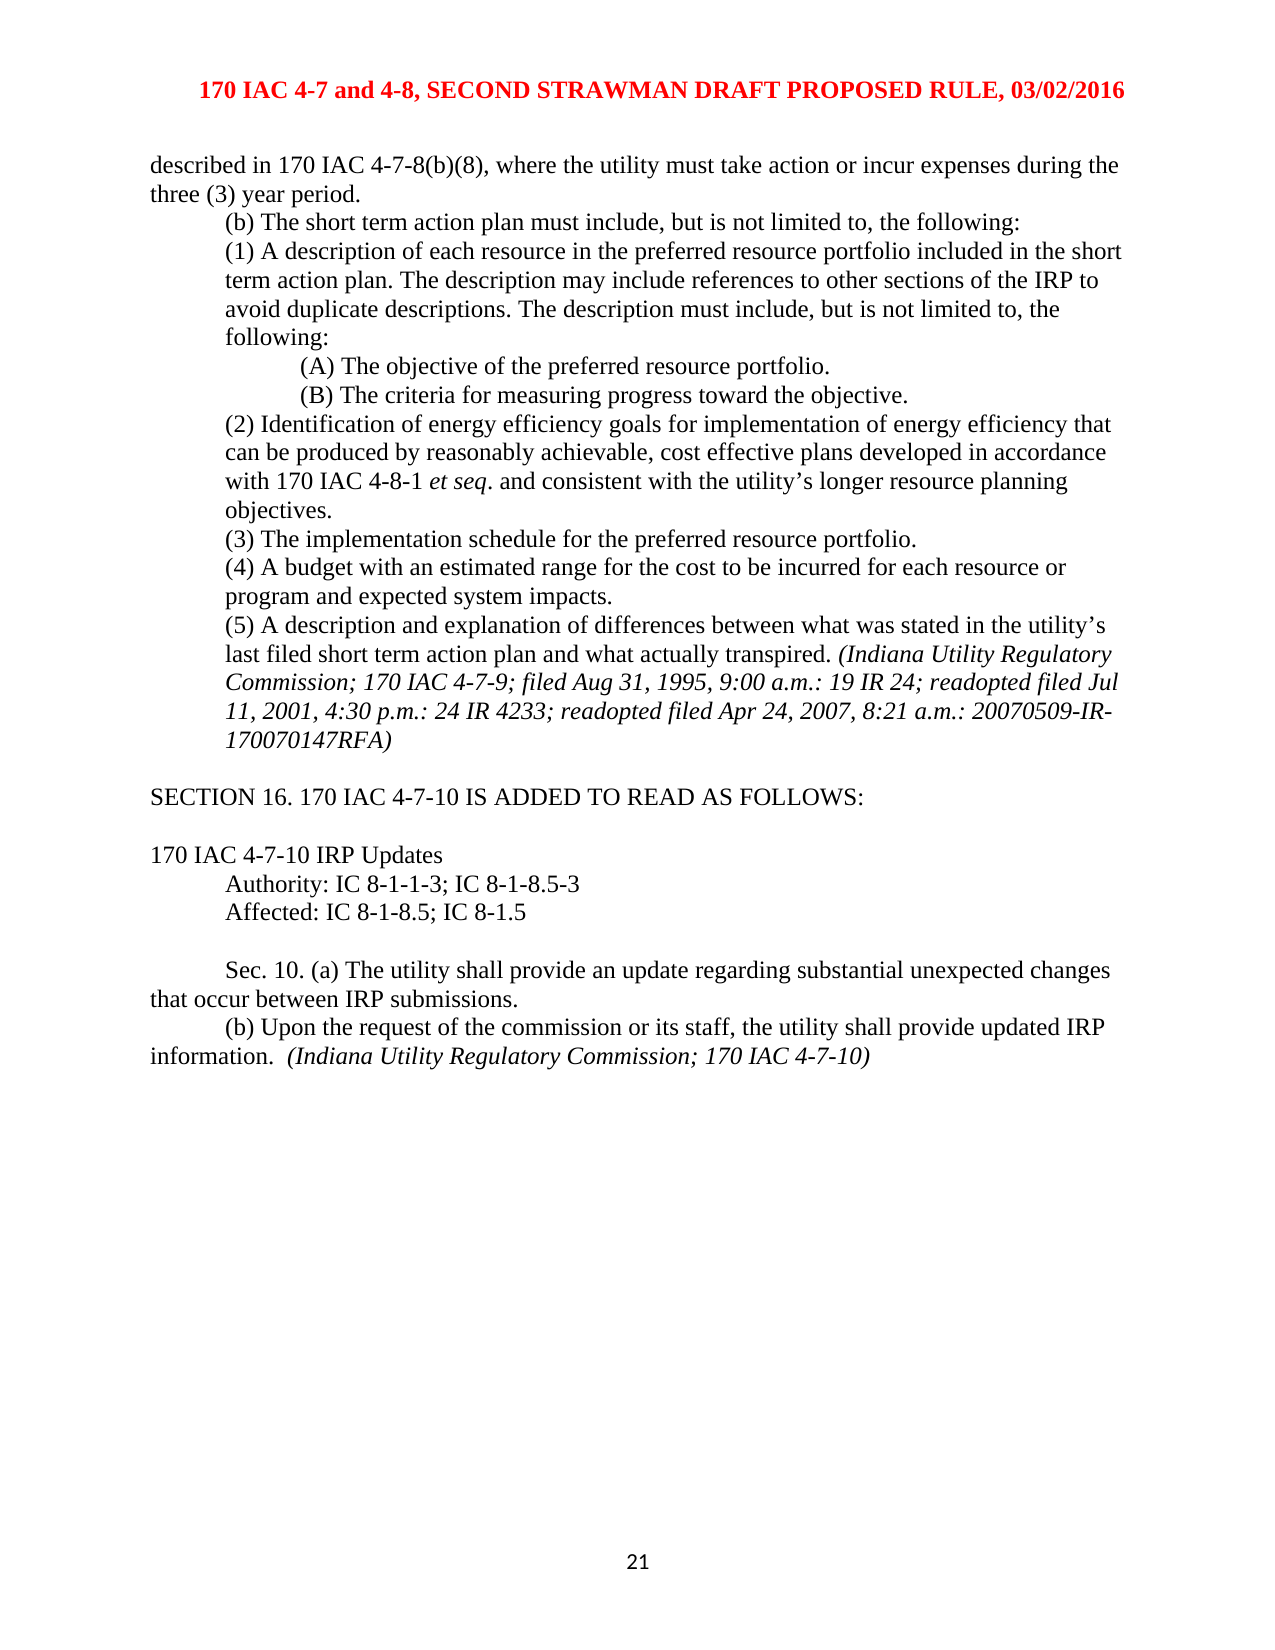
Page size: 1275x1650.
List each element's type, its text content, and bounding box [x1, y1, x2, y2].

text (5) A description and explanation of differences between what was stated in the utility’s last filed short term action plan and what actually transpired. (Indiana Utility Regulatory Commission; 170 IAC 4-7-9; filed Aug 31, 1995, 9:00 a.m.: 19 IR 24; readopted filed Jul 11, 2001, 4:30 p.m.: 24 IR 4233; readopted filed Apr 24, 2007, 8:21 a.m.: 20070509-IR-170070147RFA) [225, 610, 1125, 754]
text (A) The objective of the preferred resource portfolio. [300, 351, 1125, 380]
text Sec. 10. (a) The utility shall provide an update regarding substantial unexpected changes that occur between IRP submissions. [150, 955, 1125, 1012]
text Authority: IC 8-1-1-3; IC 8-1-8.5-3 [150, 869, 1125, 897]
text (3) The implementation schedule for the preferred resource portfolio. [225, 524, 1125, 552]
text 170 IAC 4-7-10 IRP Updates [150, 840, 1125, 869]
text (1) A description of each resource in the preferred resource portfolio included in the short term action plan. The description may include references to other sections of the IRP to avoid duplicate descriptions. The description must include, but is not limited to, the following: [225, 236, 1125, 351]
text (2) Identification of energy efficiency goals for implementation of energy efficiency that can be produced by reasonably achievable, cost effective plans developed in accordance with 170 IAC 4-8-1 et seq. and consistent with the utility’s longer resource planning objectives. [225, 409, 1125, 524]
text (4) A budget with an estimated range for the cost to be incurred for each resource or program and expected system impacts. [225, 552, 1125, 610]
text (b) The short term action plan must include, but is not limited to, the following: [150, 207, 1125, 236]
text Affected: IC 8-1-8.5; IC 8-1.5 [150, 897, 1125, 926]
text (b) Upon the request of the commission or its staff, the utility shall provide updated IRP information. (Indiana Utility Regulatory Commission; 170 IAC 4-7-10) [150, 1012, 1125, 1070]
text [150, 150, 1125, 207]
text SECTION 16. 170 IAC 4-7-10 IS ADDED TO READ AS FOLLOWS: [150, 782, 1125, 811]
text (B) The criteria for measuring progress toward the objective. [300, 380, 1125, 409]
